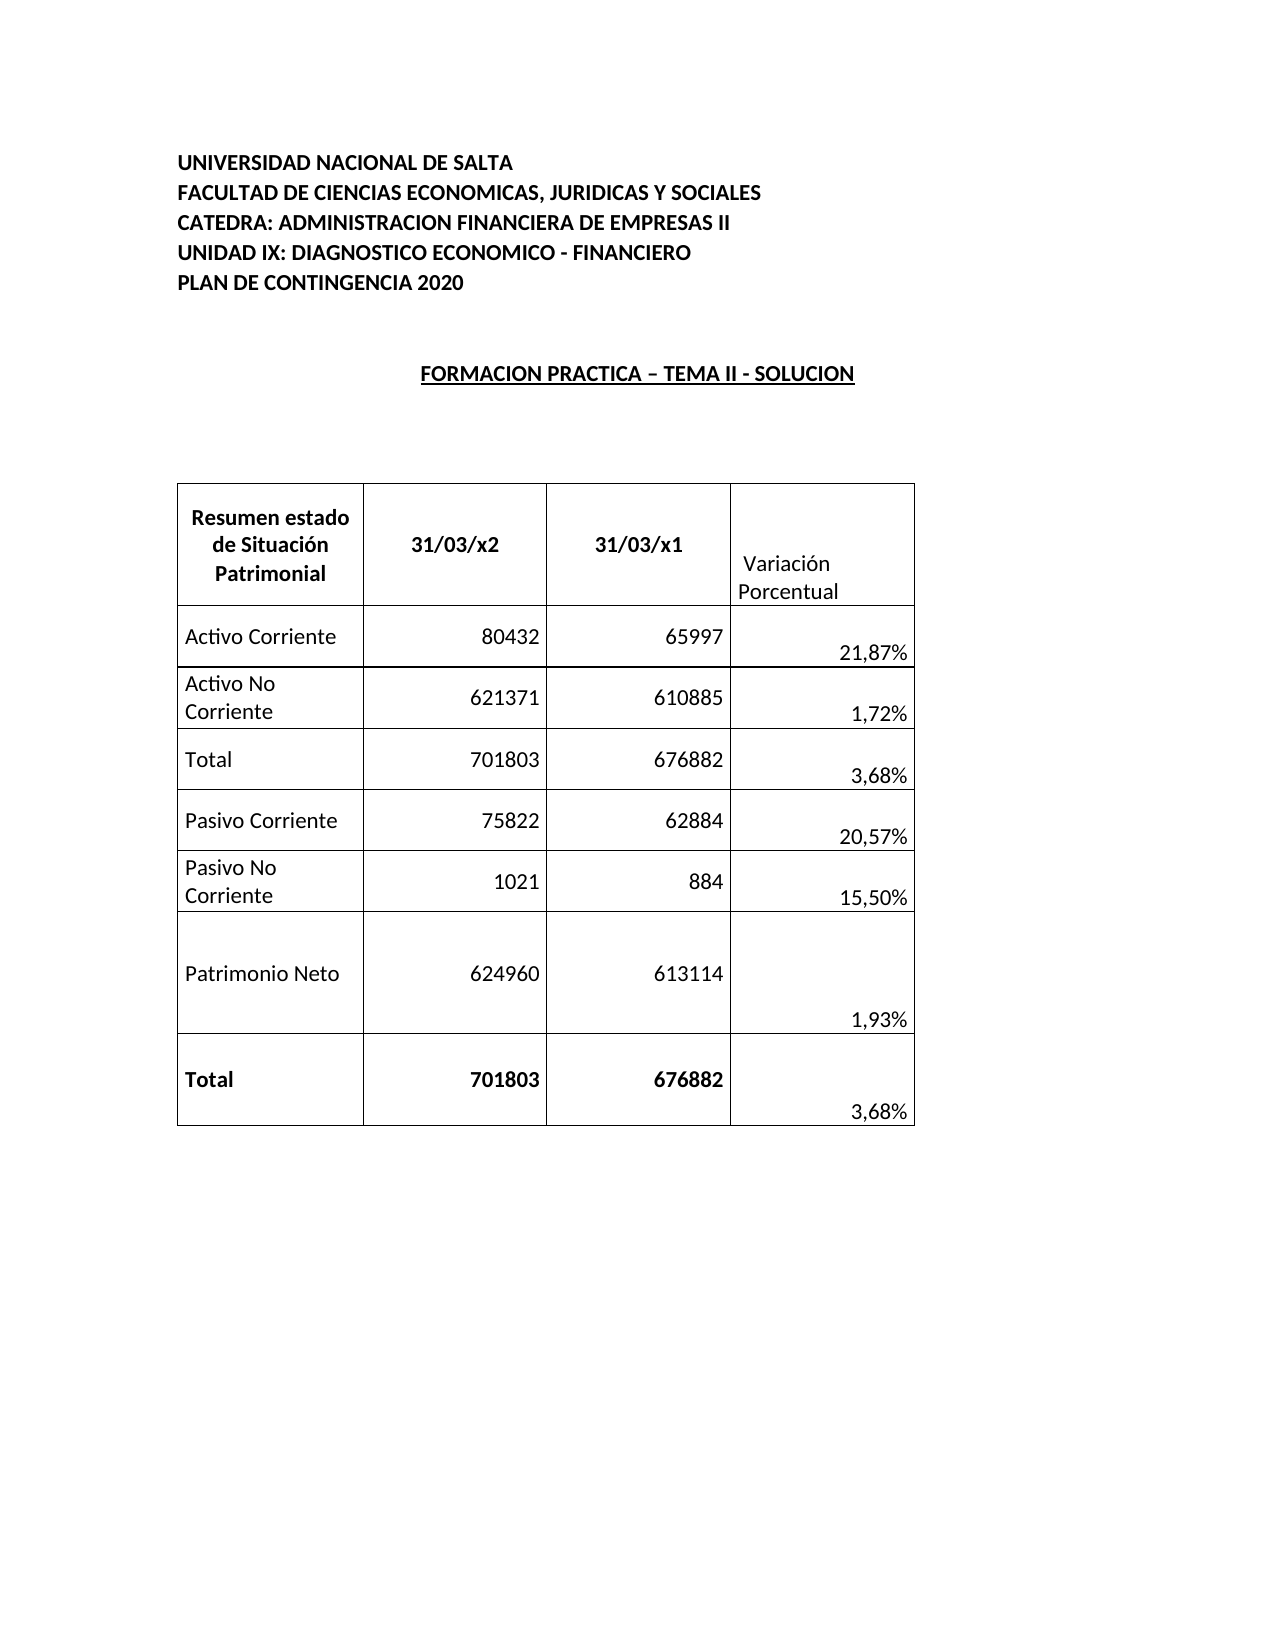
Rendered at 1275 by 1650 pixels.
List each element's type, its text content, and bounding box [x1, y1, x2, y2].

table_cell 15,50% [731, 851, 914, 911]
text FORMACION PRACTICA – TEMA II - SOLUCION [177, 359, 1098, 387]
table_cell 884 [547, 851, 730, 911]
table_cell Total [178, 729, 363, 789]
table_header 31/03/x1 [547, 484, 730, 605]
table_cell Activo Corriente [178, 606, 363, 666]
text PLAN DE CONTINGENCIA 2020 [177, 268, 1098, 296]
table_header 31/03/x2 [364, 484, 546, 605]
table_cell 610885 [547, 668, 730, 728]
text CATEDRA: ADMINISTRACION FINANCIERA DE EMPRESAS II [177, 208, 1098, 236]
table_cell 65997 [547, 606, 730, 666]
table_cell 20,57% [731, 790, 914, 850]
table_cell 613114 [547, 912, 730, 1033]
table_cell 1,93% [731, 912, 914, 1033]
table_cell 3,68% [731, 729, 914, 789]
table_cell Total [178, 1034, 363, 1125]
table_cell 75822 [364, 790, 546, 850]
table_cell 701803 [364, 729, 546, 789]
text UNIDAD IX: DIAGNOSTICO ECONOMICO - FINANCIERO [177, 238, 1098, 266]
table_cell 21,87% [731, 606, 914, 666]
table_cell 621371 [364, 668, 546, 728]
table_cell 80432 [364, 606, 546, 666]
table_header Resumen estado de Situación Patrimonial [178, 484, 363, 605]
table_cell 62884 [547, 790, 730, 850]
table_cell Patrimonio Neto [178, 912, 363, 1033]
text UNIVERSIDAD NACIONAL DE SALTA [177, 148, 1098, 176]
text FACULTAD DE CIENCIAS ECONOMICAS, JURIDICAS Y SOCIALES [177, 178, 1098, 206]
table_cell 624960 [364, 912, 546, 1033]
table_cell 1,72% [731, 668, 914, 728]
table_cell Activo No Corriente [178, 668, 363, 728]
table_cell 676882 [547, 1034, 730, 1125]
table_cell 676882 [547, 729, 730, 789]
table_cell Pasivo No Corriente [178, 851, 363, 911]
table_cell 3,68% [731, 1034, 914, 1125]
table_cell 1021 [364, 851, 546, 911]
table_header Variación Porcentual [731, 484, 914, 605]
table_cell Pasivo Corriente [178, 790, 363, 850]
table_cell 701803 [364, 1034, 546, 1125]
